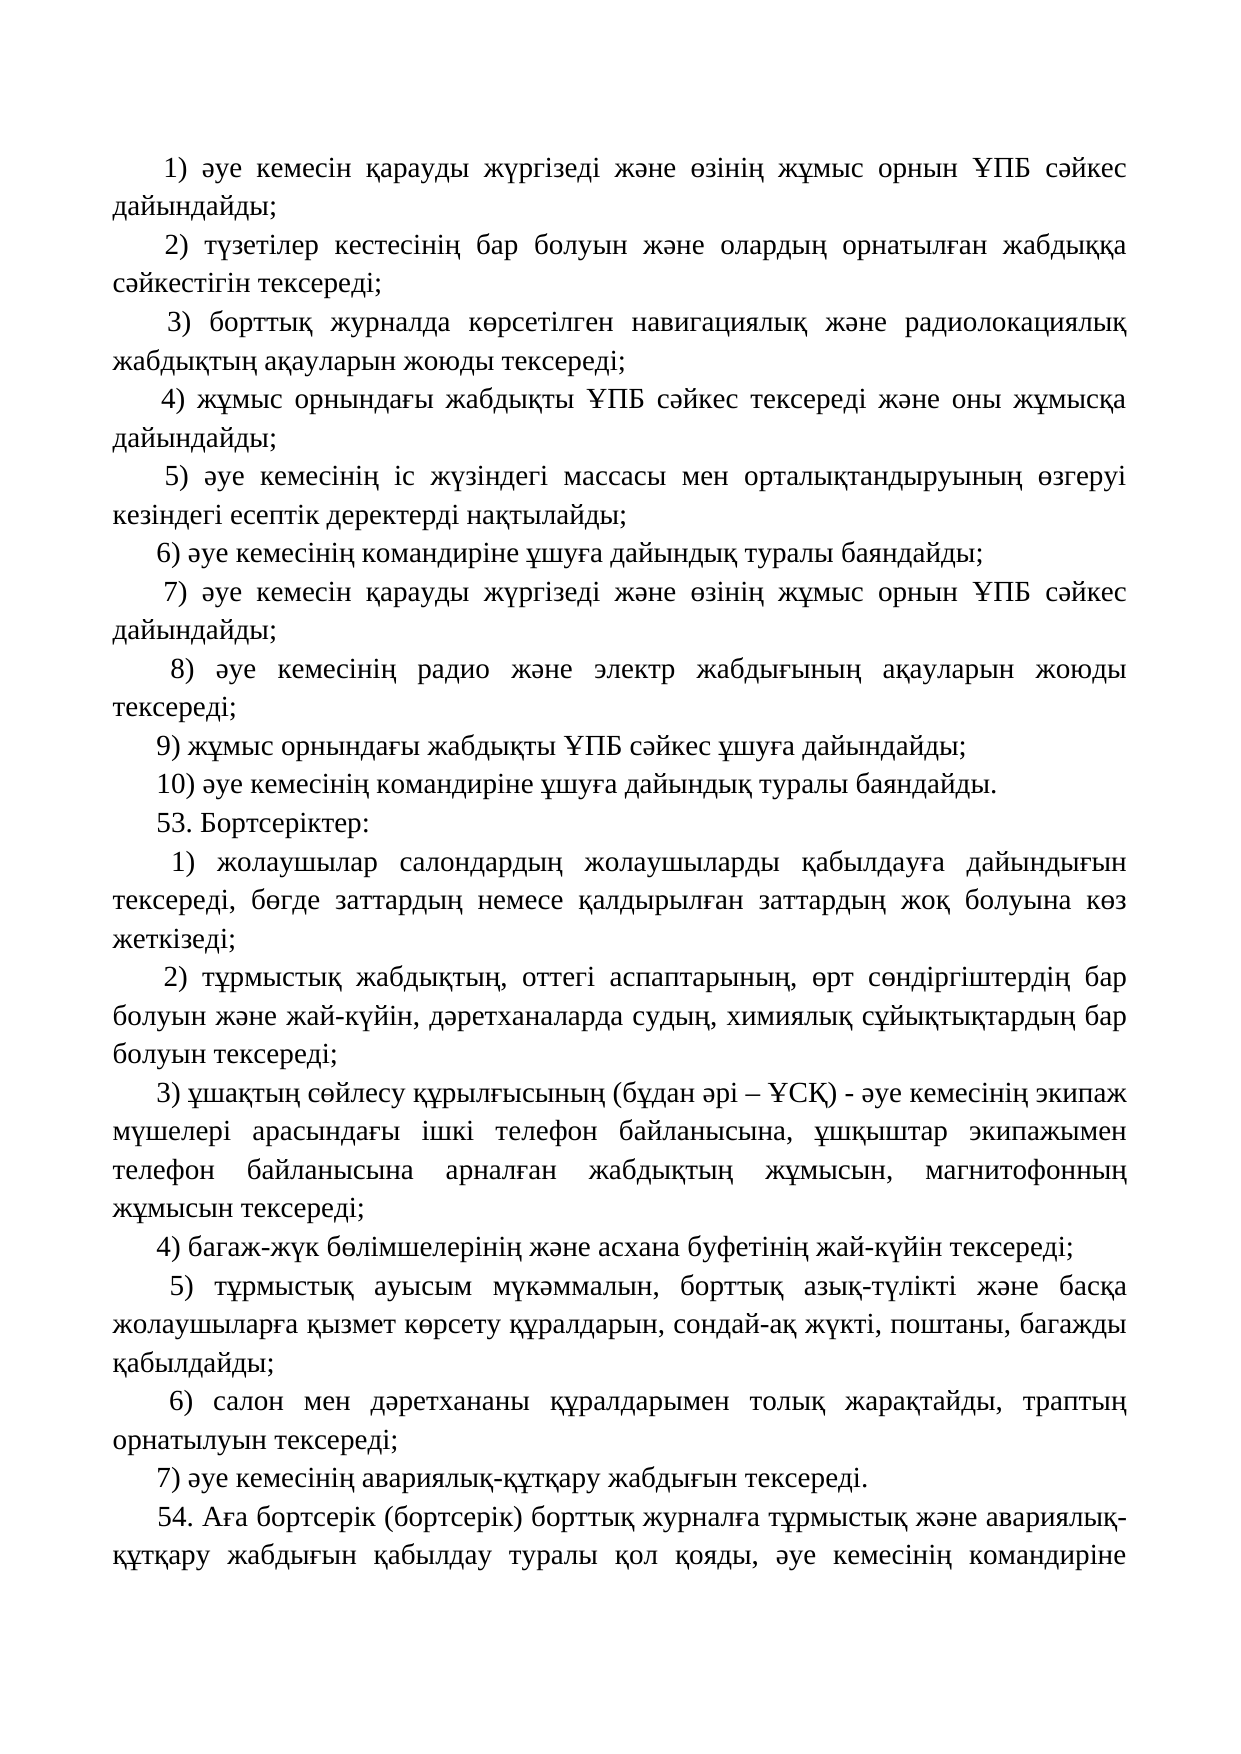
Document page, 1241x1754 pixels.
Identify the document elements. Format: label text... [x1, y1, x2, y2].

text 6) салон мен дәретхананы құралдарымен толық жарақтайды, траптың орнатылуын тексереді; [112, 1383, 1128, 1455]
text 53. Бортсеріктер: [112, 805, 1128, 839]
text 2) түзетілер кестесінің бар болуын және олардың орнатылған жабдыққа сәйкестігін тексереді; [112, 227, 1128, 299]
text 5) әуе кемесінің іс жүзіндегі массасы мен орталықтандыруының өзгеруі кезіндегі есептік деректерді нақтылайды; [112, 458, 1128, 530]
text 5) тұрмыстық ауысым мүкәммалын, борттық азық-түлікті және басқа жолаушыларға қызмет көрсету құралдарын, сондай-ақ жүкті, поштаны, багажды қабылдайды; [112, 1268, 1128, 1378]
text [112, 1499, 1128, 1571]
text 3) борттық журналда көрсетілген навигациялық және радиолокациялық жабдықтың ақауларын жоюды тексереді; [112, 304, 1128, 376]
text 3) ұшақтың сөйлесу құрылғысының (бұдан әрі – ҰСҚ) - әуе кемесінің экипаж мүшелері арасындағы ішкі телефон байланысына, ұшқыштар экипажымен телефон байланысына арналған жабдықтың жұмысын, магнитофонның жұмысын тексереді; [112, 1075, 1128, 1224]
text 1) жолаушылар салондардың жолаушыларды қабылдауға дайындығын тексереді, бөгде заттардың немесе қалдырылған заттардың жоқ болуына көз жеткізеді; [112, 844, 1128, 954]
text 10) әуе кемесінің командиріне ұшуға дайындық туралы баяндайды. [112, 767, 1128, 800]
text 4) жұмыс орнындағы жабдықты ҰПБ сәйкес тексереді және оны жұмысқа дайындайды; [112, 381, 1128, 453]
text 2) тұрмыстық жабдықтың, оттегі аспаптарының, өрт сөндіргіштердің бар болуын және жай-күйін, дәретханаларда судың, химиялық сұйықтықтардың бар болуын тексереді; [112, 959, 1128, 1070]
text 6) әуе кемесінің командиріне ұшуға дайындық туралы баяндайды; [112, 535, 1128, 569]
text 9) жұмыс орнындағы жабдықты ҰПБ сәйкес ұшуға дайындайды; [112, 728, 1128, 762]
text 1) әуе кемесін қарауды жүргізеді және өзінің жұмыс орнын ҰПБ сәйкес дайындайды; [112, 150, 1128, 222]
text 4) багаж-жүк бөлімшелерінің және асхана буфетінің жай-күйін тексереді; [112, 1229, 1128, 1263]
text 7) әуе кемесін қарауды жүргізеді және өзінің жұмыс орнын ҰПБ сәйкес дайындайды; [112, 574, 1128, 646]
text 8) әуе кемесінің радио және электр жабдығының ақауларын жоюды тексереді; [112, 651, 1128, 723]
text 7) әуе кемесінің авариялық-құтқару жабдығын тексереді. [112, 1460, 1128, 1494]
